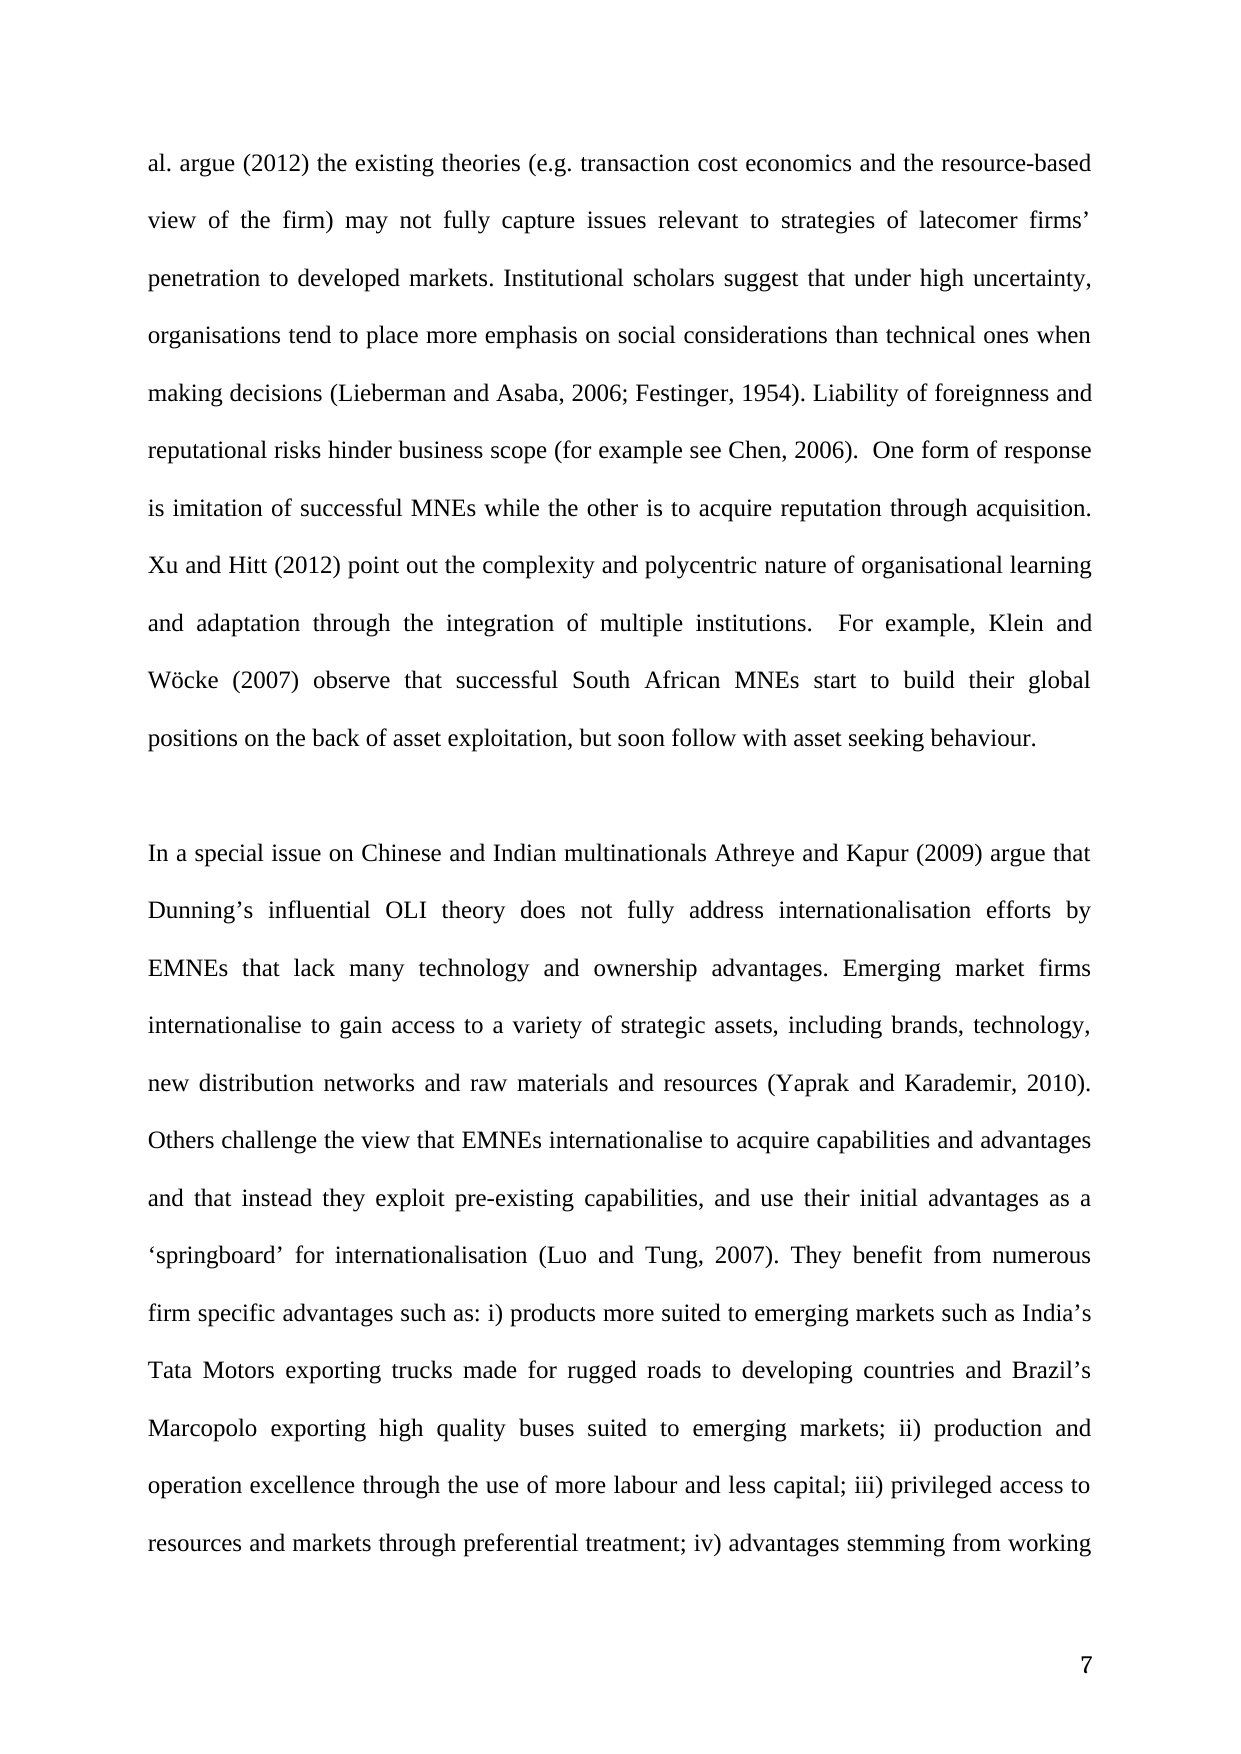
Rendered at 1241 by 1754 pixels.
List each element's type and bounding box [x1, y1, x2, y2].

text [148, 148, 1092, 751]
text [148, 838, 1092, 1556]
